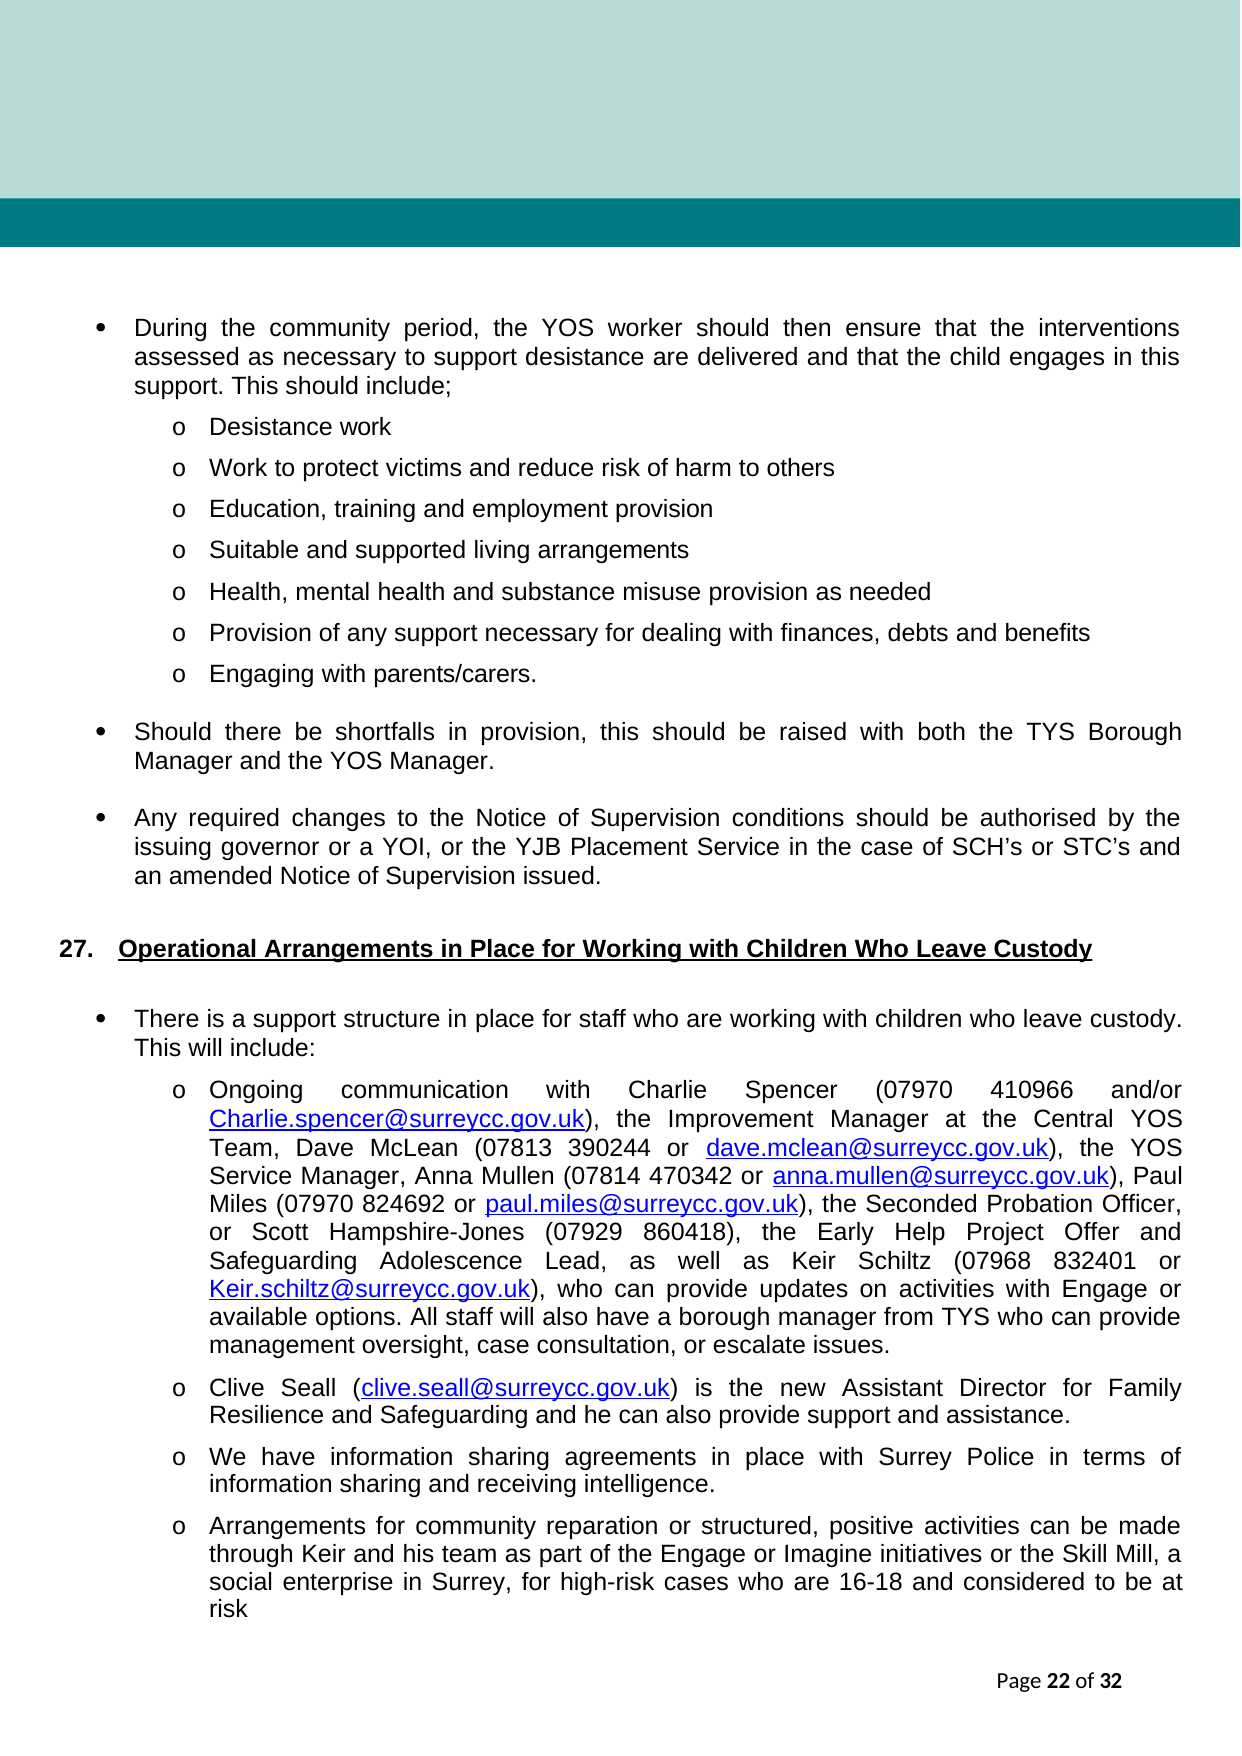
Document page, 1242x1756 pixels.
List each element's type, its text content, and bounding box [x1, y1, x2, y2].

list Work to protect victims and reduce risk of harm to others [171, 453, 1242, 484]
list Arrangements for community reparation or structured, positive activities can be made through Keir and his team as part of the Engage or Imagine initiatives or the Skill Mill, a social enterprise in Surrey, for high-risk cases who are 16-18 and considered to be at risk [171, 1511, 1183, 1623]
list There is a support structure in place for staff who are working with children who leave custody. This will include: [96, 1004, 1183, 1062]
list During the community period, the YOS worker should then ensure that the interventions assessed as necessary to support desistance are delivered and that the child engages in this support. This should include; [96, 313, 1182, 399]
list Education, training and employment provision [171, 494, 1242, 525]
list Health, mental health and substance misuse provision as needed [171, 577, 1242, 608]
list We have information sharing agreements in place with Surrey Police in terms of information sharing and receiving intelligence. [171, 1443, 1183, 1498]
list Engaging with parents/carers. [171, 659, 1242, 690]
list Clive Seall (clive.seall@surreycc.gov.uk) is the new Assistant Director for Family Resilience and Safeguarding and he can also provide support and assistance. [171, 1373, 1183, 1428]
list Suitable and supported living arrangements [171, 536, 1242, 566]
list Provision of any support necessary for dealing with finances, debts and benefits [171, 618, 1242, 649]
list Ongoing communication with Charlie Spencer (07970 410966 and/or Charlie.spencer@surreycc.gov.uk), the Improvement Manager at the Central YOS Team, Dave McLean (07813 390244 or dave.mclean@surreycc.gov.uk), the YOS Service Manager, Anna Mullen (07814 470342 or anna.mullen@surreycc.gov.uk), Paul Miles (07970 824692 or paul.miles@surreycc.gov.uk), the Seconded Probation Officer, or Scott Hampshire-Jones (07929 860418), the Early Help Project Offer and Safeguarding Adolescence Lead, as well as Keir Schiltz (07968 832401 or Keir.schiltz@surreycc.gov.uk), who can provide updates on activities with Engage or available options. All staff will also have a borough manager from TYS who can provide management oversight, case consultation, or escalate issues. [171, 1075, 1183, 1359]
list Desistance work [171, 412, 1242, 443]
list Any required changes to the Notice of Supervision conditions should be authorised by the issuing governor or a YOI, or the YJB Placement Service in the case of SCH’s or STC’s and an amended Notice of Supervision issued. [96, 803, 1182, 889]
subtitle Operational Arrangements in Place for Working with Children Who Leave Custody [59, 934, 1242, 963]
list Should there be shortfalls in provision, this should be raised with both the TYS Borough Manager and the YOS Manager. [96, 717, 1182, 774]
